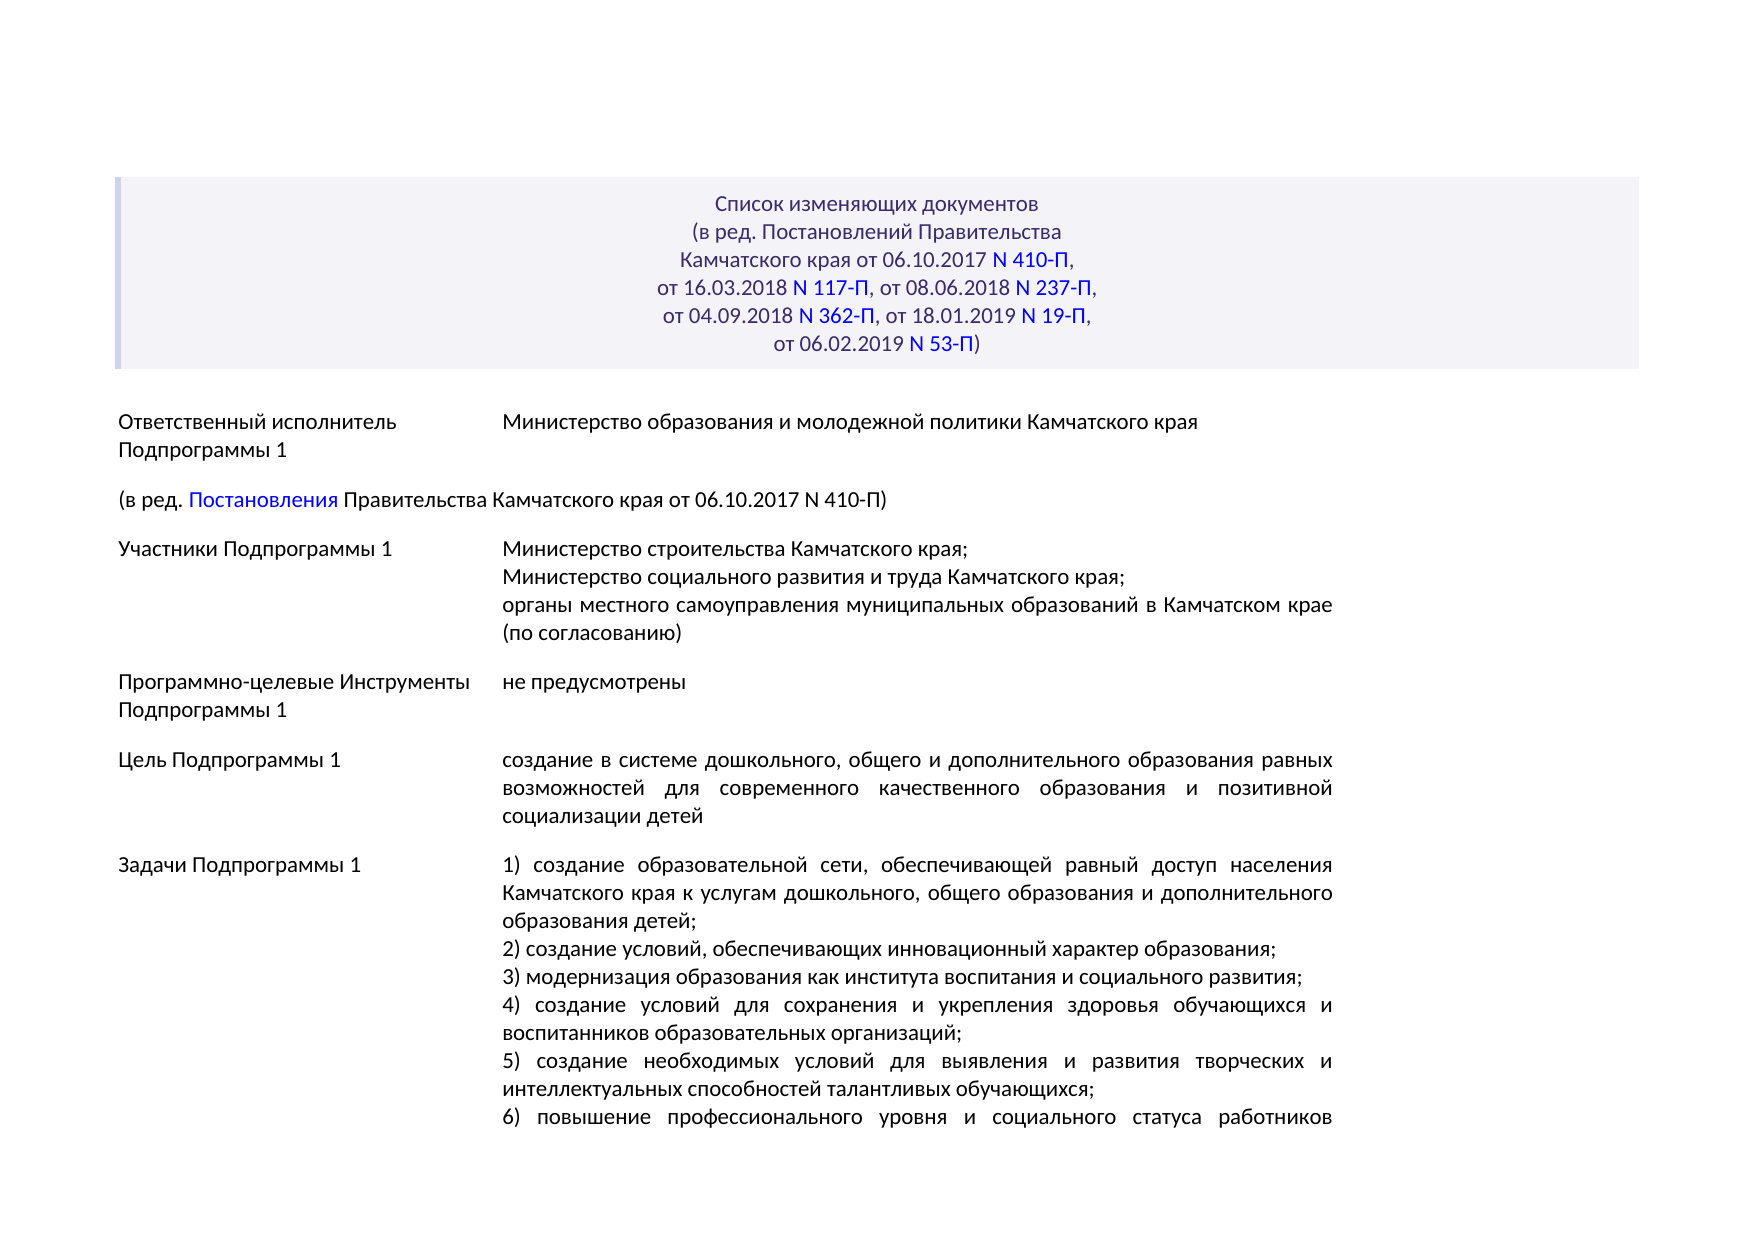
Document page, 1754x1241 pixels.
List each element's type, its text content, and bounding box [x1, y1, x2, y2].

table_header Ответственный исполнитель Подпрограммы 1 [112, 397, 496, 474]
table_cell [496, 839, 1340, 1141]
table_cell Участники Подпрограммы 1 [112, 524, 496, 657]
table_cell Цель Подпрограммы 1 [112, 734, 496, 839]
table_cell Программно-целевые Инструменты Подпрограммы 1 [112, 657, 496, 734]
table_cell не предусмотрены [496, 657, 1340, 734]
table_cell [112, 839, 496, 1141]
table_header Список изменяющих документов (в ред. Постановлений Правительства Камчатского края от 06.10.2017 N 410-П, от 16.03.2018 N 117-П, от 08.06.2018 N 237-П, от 04.09.2018 N 362-П, от 18.01.2019 N 19-П, от 06.02.2019 N 53-П) [121, 177, 1633, 369]
table_cell Министерство строительства Камчатского края; Министерство социального развития и труда Камчатского края; органы местного самоуправления муниципальных образований в Камчатском крае (по согласованию) [496, 524, 1340, 657]
table_cell создание в системе дошкольного, общего и дополнительного образования равных возможностей для современного качественного образования и позитивной социализации детей [496, 734, 1340, 839]
table_header Министерство образования и молодежной политики Камчатского края [496, 397, 1340, 474]
table_cell (в ред. Постановления Правительства Камчатского края от 06.10.2017 N 410-П) [112, 474, 1340, 523]
